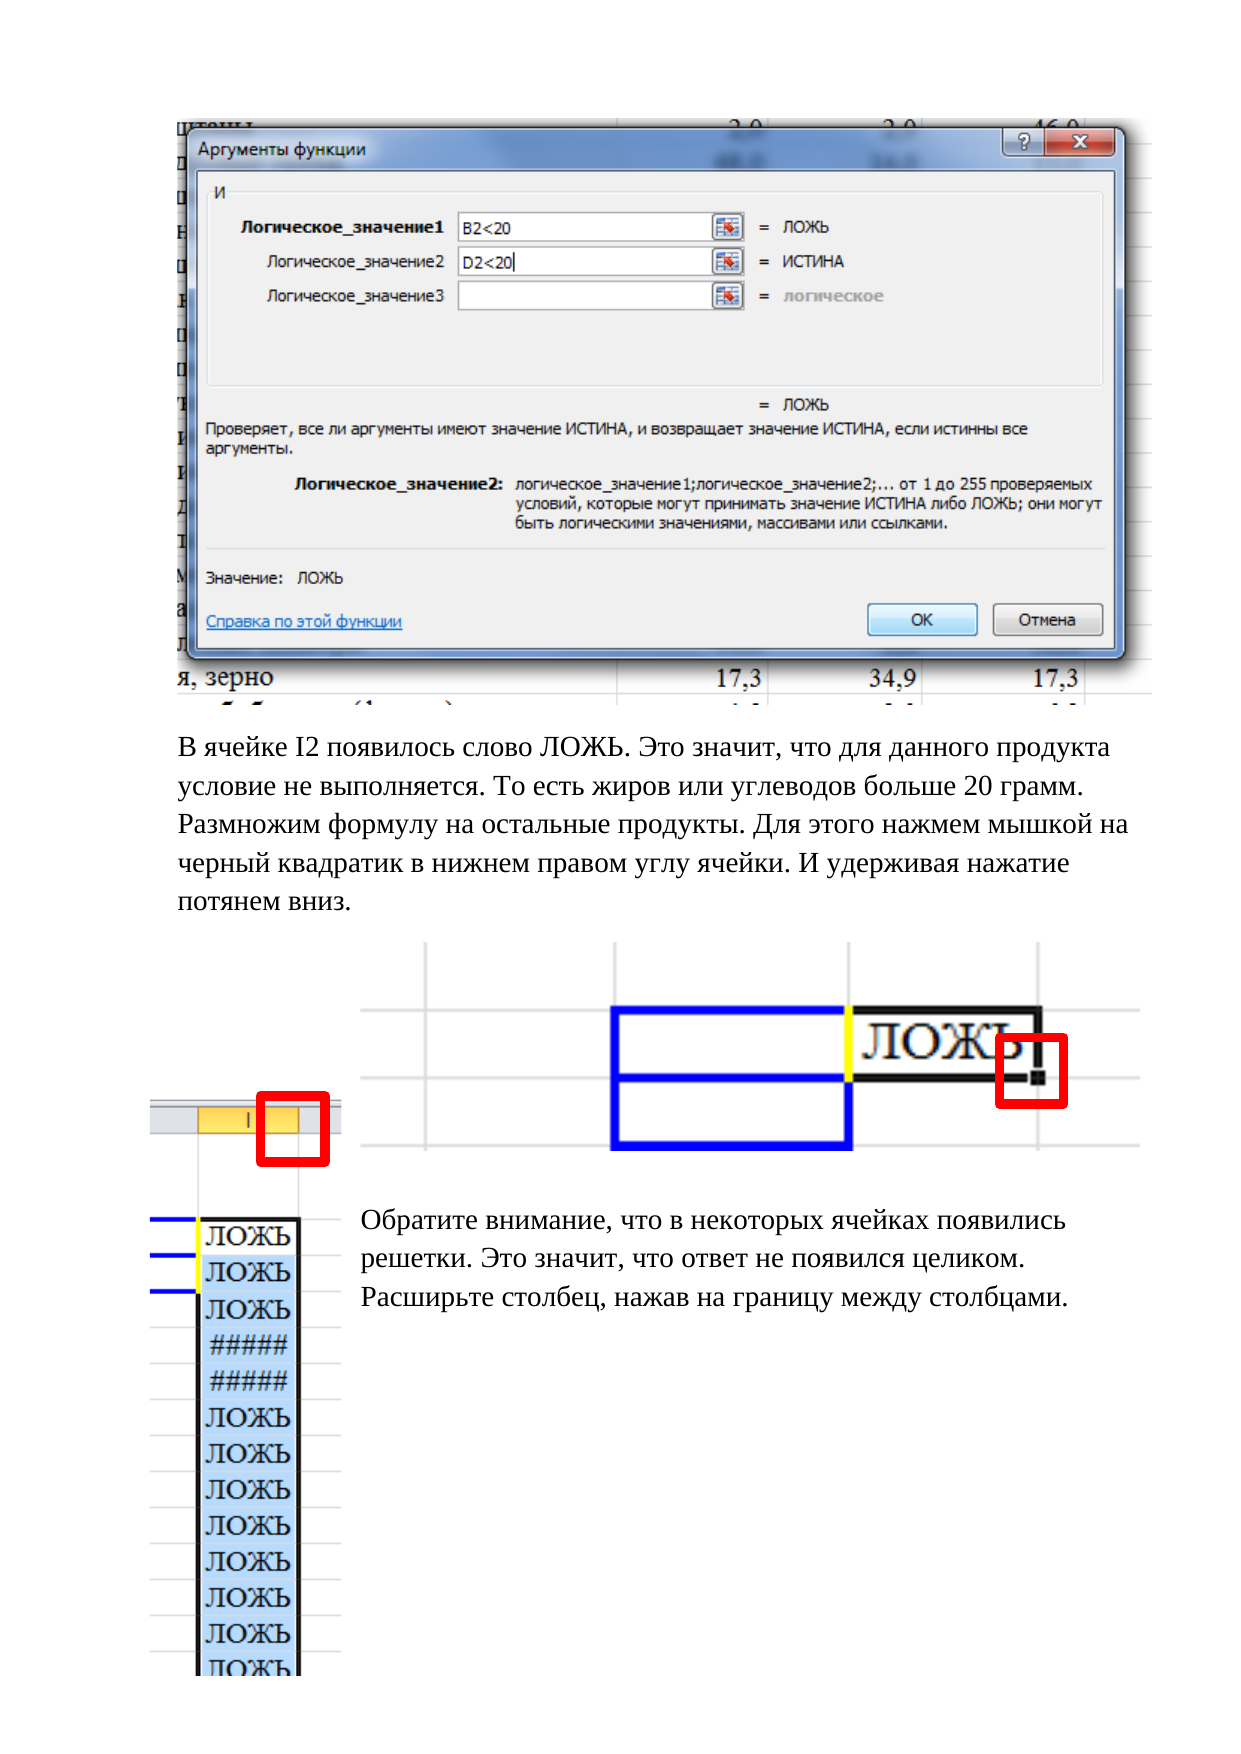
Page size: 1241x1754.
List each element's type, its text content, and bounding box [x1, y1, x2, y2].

text Обратите внимание, что в некоторых ячейках появились решетки. Это значит, что ответ не появился целиком. Расширьте столбец, нажав на границу между столбцами. [342, 1202, 1152, 1312]
picture [360, 942, 1140, 1151]
picture [177, 118, 1153, 705]
text В ячейке I2 появилось слово ЛОЖЬ. Это значит, что для данного продукта условие не выполняется. То есть жиров или углеводов больше 20 грамм. Размножим формулу на остальные продукты. Для этого нажмем мышкой на черный квадратик в нижнем правом углу ячейки. И удерживая нажатие потянем вниз. [177, 729, 1152, 917]
picture [149, 1089, 342, 1676]
